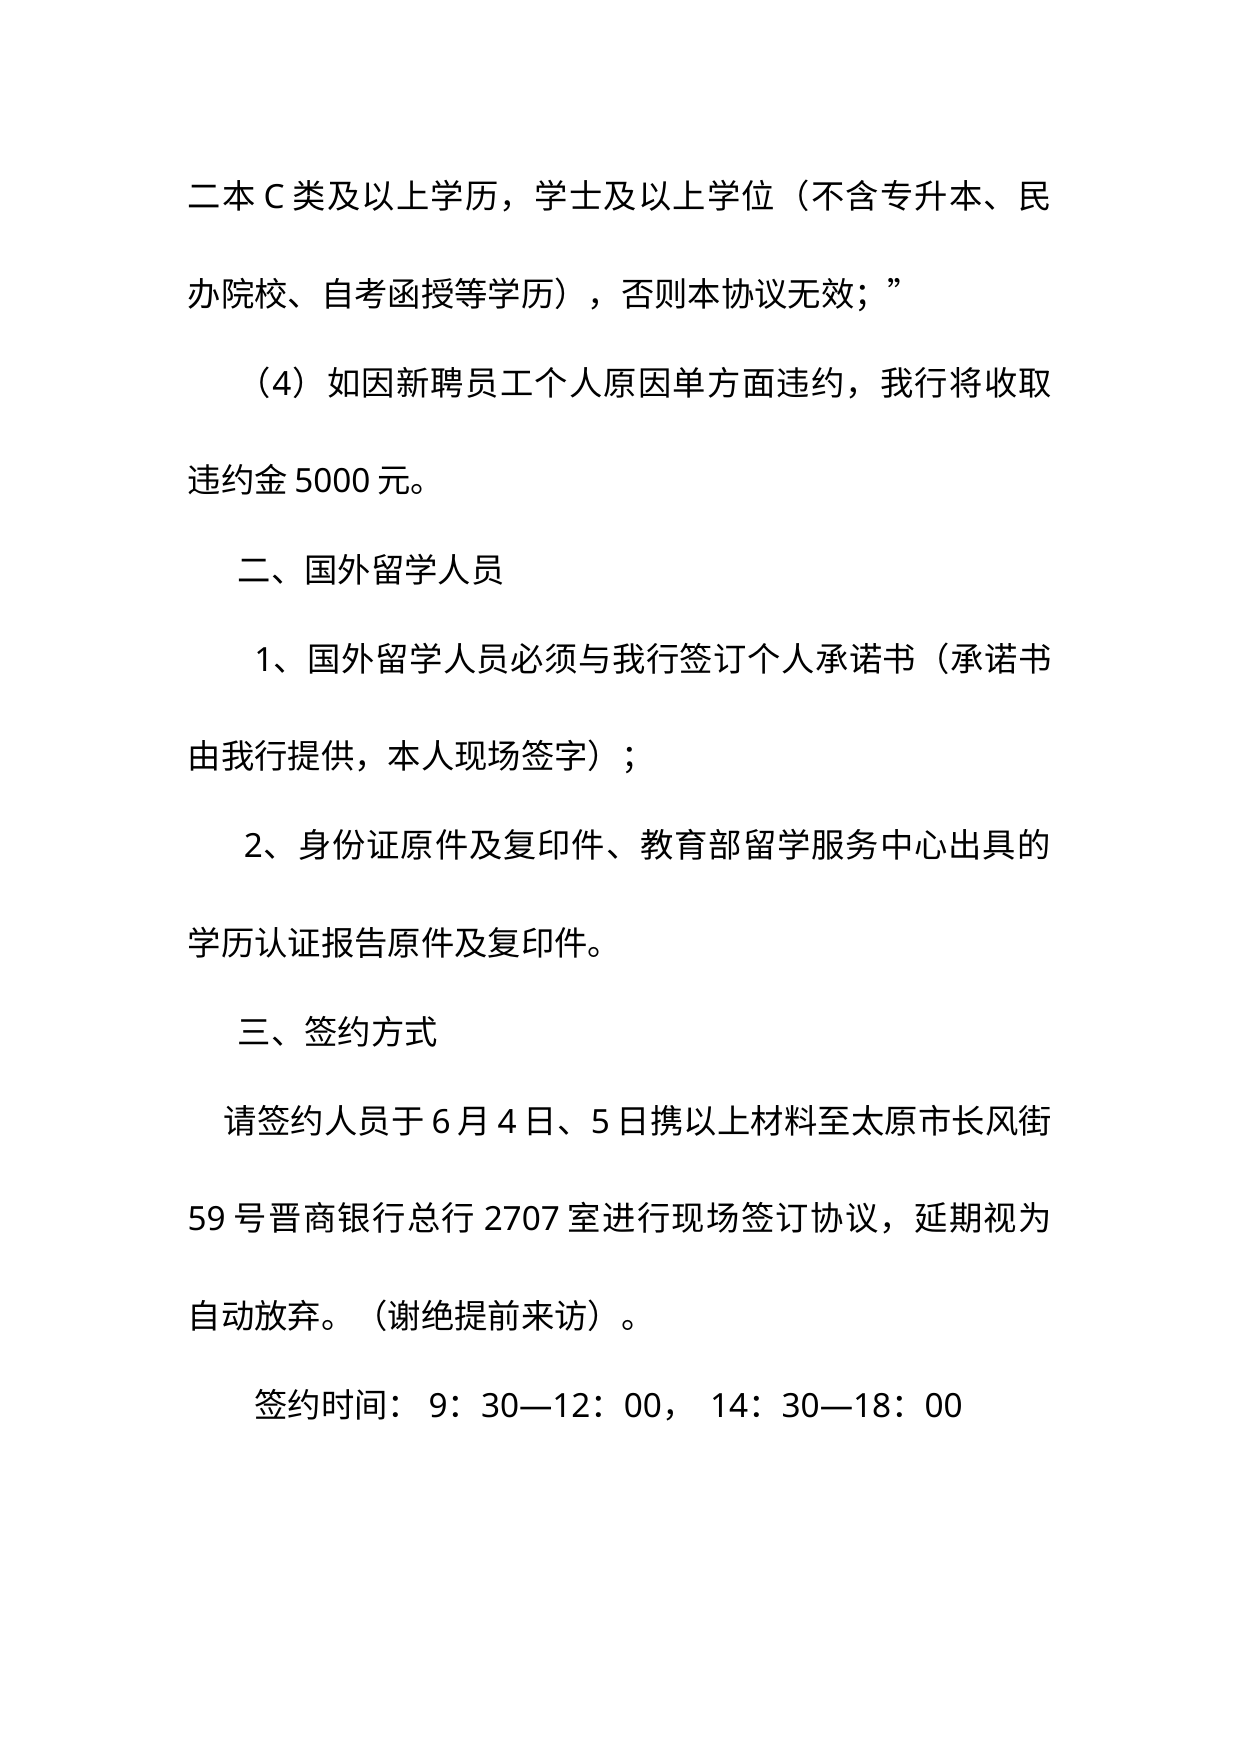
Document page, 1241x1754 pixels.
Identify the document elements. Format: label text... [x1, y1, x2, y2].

text （4）如因新聘员工个人原因单方面违约，我行将收取违约金5000元。 [187, 348, 1053, 511]
text 三、签约方式 [187, 997, 1053, 1062]
text 请签约人员于6月4日、5日携以上材料至太原市长风街59号晋商银行总行2707室进行现场签订协议，延期视为自动放弃。（谢绝提前来访）。 [187, 1086, 1053, 1346]
text 2、身份证原件及复印件、教育部留学服务中心出具的学历认证报告原件及复印件。 [187, 811, 1053, 973]
text 1、国外留学人员必须与我行签订个人承诺书（承诺书由我行提供，本人现场签字）； [187, 624, 1053, 787]
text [187, 162, 1053, 324]
text 二、国外留学人员 [187, 535, 1053, 600]
text 签约时间： 9：30—12：00， 14：30—18：00 [187, 1371, 1053, 1436]
